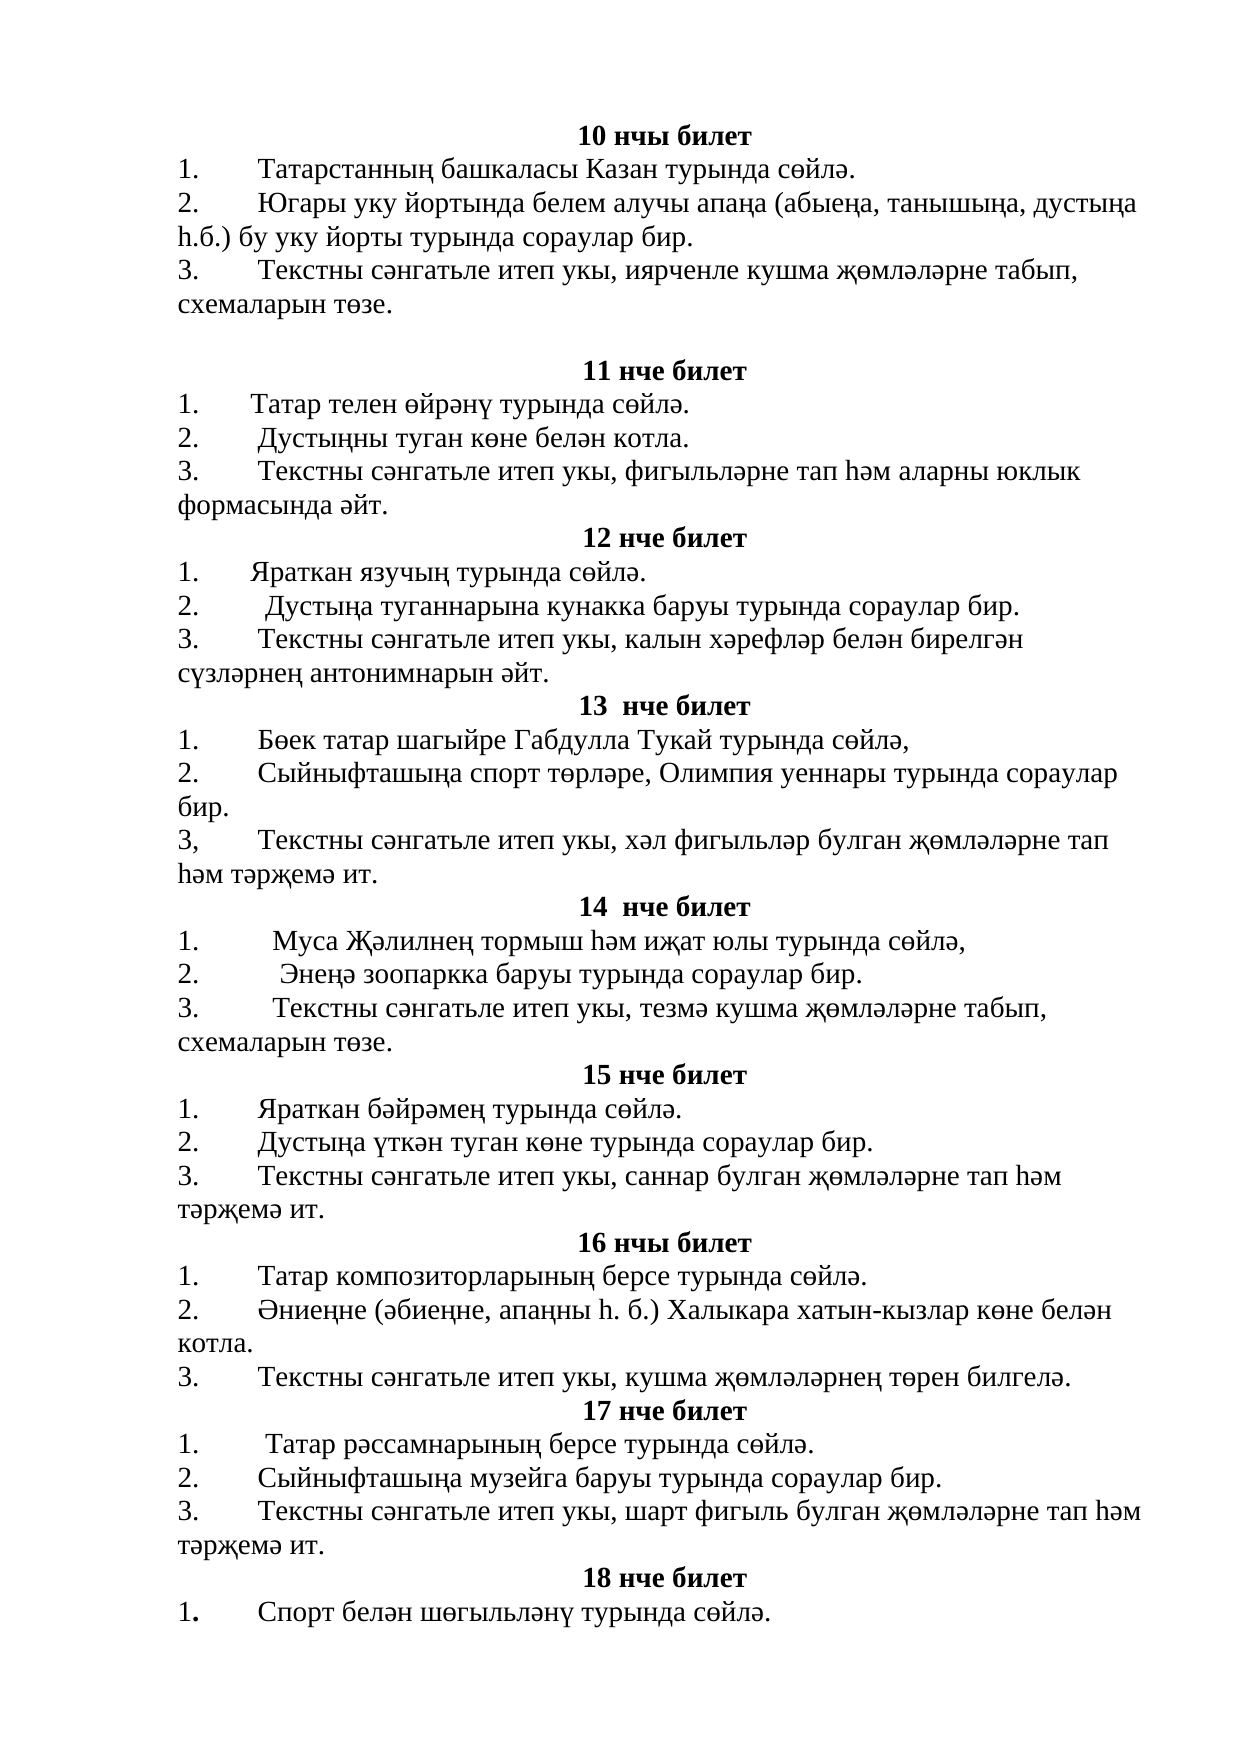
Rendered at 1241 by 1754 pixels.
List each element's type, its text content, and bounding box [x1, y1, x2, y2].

text 1. Татар телен өйрәнү турында сөйлә. [177, 386, 1152, 420]
text 1. Яраткан язучың турында сөйлә. [177, 554, 1152, 588]
text 3. Текстны сәнгатьле итеп укы, фигыльләрне тап һәм аларны юклык формасында әйт. [177, 453, 1152, 521]
text 2. Сыйныфташыңа спорт төрләре, Олимпия уеннары турында сораулар бир. [177, 755, 1152, 822]
text 13 нче билет [177, 688, 1152, 722]
text 2. Әниеңне (әбиеңне, апаңны һ. б.) Халыкара хатын-кызлар көне белән котла. [177, 1292, 1152, 1359]
text 11 нче билет [177, 353, 1152, 386]
text 2. Энеңә зоопаркка баруы турында сораулар бир. [177, 957, 1152, 990]
text 3. Текстны сәнгатьле итеп укы, тезмә кушма җөмләләрне табып, схемаларын төзе. [177, 990, 1152, 1057]
text 2. Югары уку йортында белем алучы апаңа (абыеңа, танышыңа, дустыңа һ.б.) бу уку йорты турында сораулар бир. [177, 185, 1152, 252]
text 16 нчы билет [177, 1225, 1152, 1258]
text 12 нче билет [177, 521, 1152, 554]
text 10 нчы билет [177, 118, 1152, 152]
text 1. Бөек татар шагыйре Габдулла Тукай турында сөйлә, [177, 722, 1152, 755]
text 14 нче билет [177, 889, 1152, 923]
text 3, Текстны сәнгатьле итеп укы, хәл фигыльләр булган җөмләләрне тап һәм тәрҗемә ит. [177, 822, 1152, 889]
text 3. Текстны сәнгатьле итеп укы, кушма җөмләләрнең төрен билгелә. [177, 1359, 1152, 1393]
text 3. Текстны сәнгатьле итеп укы, иярченле кушма җөмләләрне табып, схемаларын төзе. [177, 252, 1152, 319]
text 1. Яраткан бәйрәмең турында сөйлә. [177, 1091, 1152, 1124]
text 2. Дустыңа үткән туган көне турында сораулар бир. [177, 1124, 1152, 1158]
text 2. Дустыңны туган көне белән котла. [177, 420, 1152, 453]
text 15 нче билет [177, 1057, 1152, 1091]
text 3. Текстны сәнгатьле итеп укы, калын хәрефләр белән бирелгән сүзләрнең антонимнарын әйт. [177, 621, 1152, 688]
text 1. Муса Җәлилнең тормыш һәм иҗат юлы турында сөйлә, [177, 923, 1152, 957]
text 17 нче билет [177, 1393, 1152, 1426]
text 18 нче билет [177, 1560, 1152, 1594]
text 2. Дустыңа туганнарына кунакка баруы турында сораулар бир. [177, 588, 1152, 621]
text 1. Татарстанның башкаласы Казан турында сөйлә. [177, 152, 1152, 185]
text 1. Татар композиторларының берсе турында сөйлә. [177, 1258, 1152, 1292]
text 1. Спорт белән шөгыльләнү турында сөйлә. [177, 1594, 1152, 1627]
text 3. Текстны сәнгатьле итеп укы, шарт фигыль булган җөмләләрне тап һәм тәрҗемә ит. [177, 1493, 1152, 1560]
text 3. Текстны сәнгатьле итеп укы, саннар булган җөмләләрне тап һәм тәрҗемә ит. [177, 1158, 1152, 1225]
text 1. Татар рәссамнарының берсе турында сөйлә. [177, 1426, 1152, 1460]
text 2. Сыйныфташыңа музейга баруы турында сораулар бир. [177, 1460, 1152, 1493]
